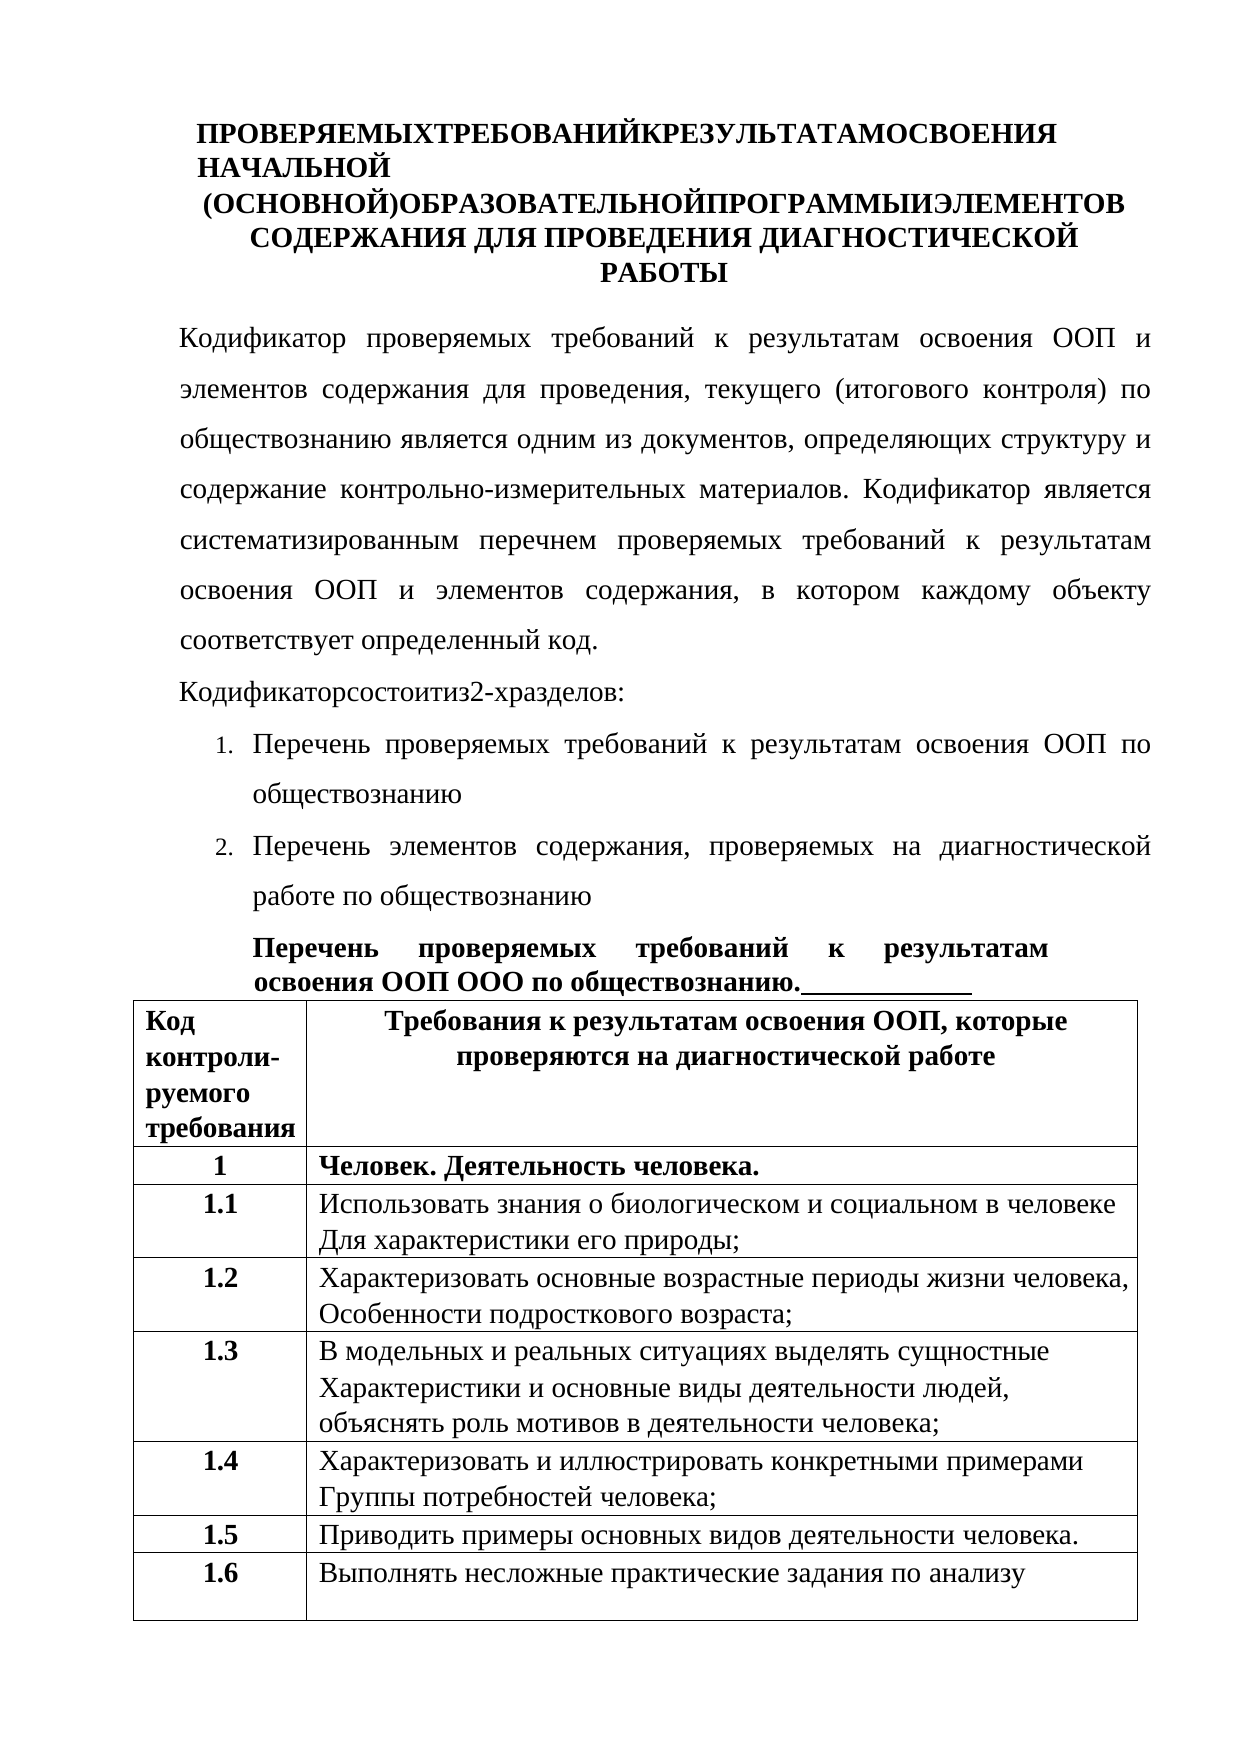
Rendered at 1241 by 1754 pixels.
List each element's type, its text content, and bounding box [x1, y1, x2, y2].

table_cell Использовать знания о биологическом и социальном в человеке Для характеристики его природы; [307, 1185, 1137, 1257]
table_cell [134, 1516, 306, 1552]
table_header Код контроли- руемого требования [134, 1001, 306, 1146]
text Кодификаторсостоитиз2-хразделов: [178, 674, 1211, 708]
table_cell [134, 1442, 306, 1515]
table_cell 1 [134, 1147, 306, 1183]
text (ОСНОВНОЙ)ОБРАЗОВАТЕЛЬНОЙПРОГРАММЫИЭЛЕМЕНТОВ СОДЕРЖАНИЯ ДЛЯ ПРОВЕДЕНИЯ ДИАГНОСТИЧЕСКОЙ РАБОТЫ [188, 186, 1141, 288]
list Перечень элементов содержания, проверяемых на диагностической работе по обществознанию [215, 828, 1152, 912]
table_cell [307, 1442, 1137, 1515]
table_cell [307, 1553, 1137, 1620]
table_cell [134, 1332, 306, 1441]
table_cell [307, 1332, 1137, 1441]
table_cell Человек. Деятельность человека. [307, 1147, 1137, 1183]
text ПРОВЕРЯЕМЫХТРЕБОВАНИЙКРЕЗУЛЬТАТАМОСВОЕНИЯ НАЧАЛЬНОЙ [196, 116, 1158, 184]
list Перечень проверяемых требований к результатам освоения ООП по обществознанию [215, 726, 1152, 810]
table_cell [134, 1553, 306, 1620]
table_cell 1.2 [134, 1258, 306, 1331]
table_cell 1.1 [134, 1185, 306, 1257]
text Кодификатор проверяемых требований к результатам освоения ООП и элементов содержания для проведения, текущего (итогового контроля) по обществознанию является одним из документов, определяющих структуру и содержание контрольно-измерительных материалов. Кодификатор является систематизированным перечнем проверяемых требований к результатам освоения ООП и элементов содержания, в котором каждому объекту соответствует определенный код. [178, 321, 1152, 656]
table_header Требования к результатам освоения ООП, которые проверяются на диагностической работе [307, 1001, 1137, 1146]
table_cell Характеризовать основные возрастные периоды жизни человека, Особенности подросткового возраста; [307, 1258, 1137, 1331]
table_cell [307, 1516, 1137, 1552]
text Перечень проверяемых требований к результатам освоения ООП ООО по обществознанию. [252, 930, 1049, 998]
